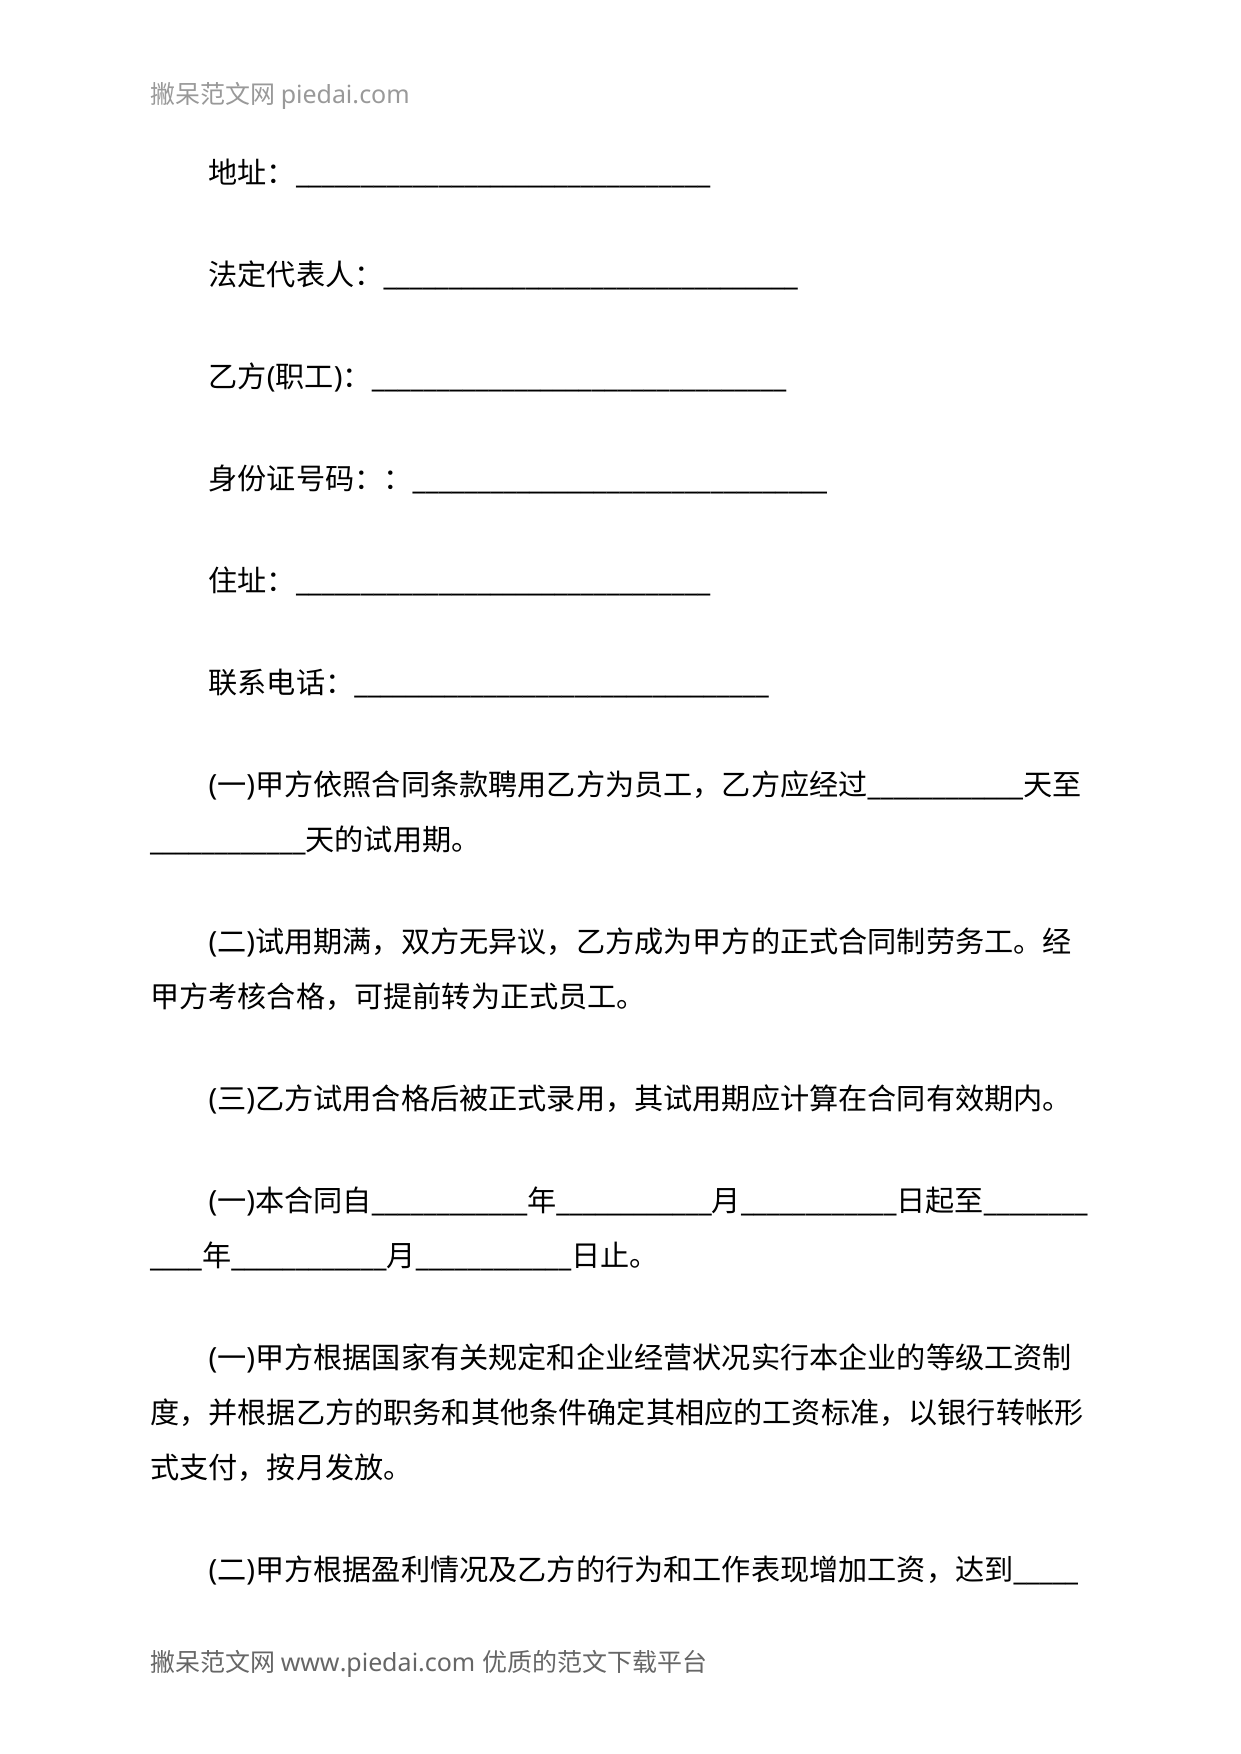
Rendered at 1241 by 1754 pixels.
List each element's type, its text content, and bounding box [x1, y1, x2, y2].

text (一)甲方根据国家有关规定和企业经营状况实行本企业的等级工资制度，并根据乙方的职务和其他条件确定其相应的工资标准，以银行转帐形式支付，按月发放。 [150, 1334, 1090, 1487]
text 乙方(职工)：________________________________ [150, 354, 1090, 396]
text (一)甲方依照合同条款聘用乙方为员工，乙方应经过____________天至____________天的试用期。 [150, 762, 1090, 859]
text 联系电话：________________________________ [150, 660, 1090, 702]
text (三)乙方试用合格后被正式录用，其试用期应计算在合同有效期内。 [150, 1076, 1090, 1118]
text (一)本合同自____________年____________月____________日起至____________年____________月____________日止。 [150, 1178, 1090, 1275]
text 身份证号码：：________________________________ [150, 456, 1090, 498]
text (二)试用期满，双方无异议，乙方成为甲方的正式合同制劳务工。经甲方考核合格，可提前转为正式员工。 [150, 919, 1090, 1016]
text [150, 1546, 1090, 1589]
text 地址：________________________________ [150, 150, 1090, 192]
text 住址：________________________________ [150, 558, 1090, 600]
text 法定代表人：________________________________ [150, 252, 1090, 294]
